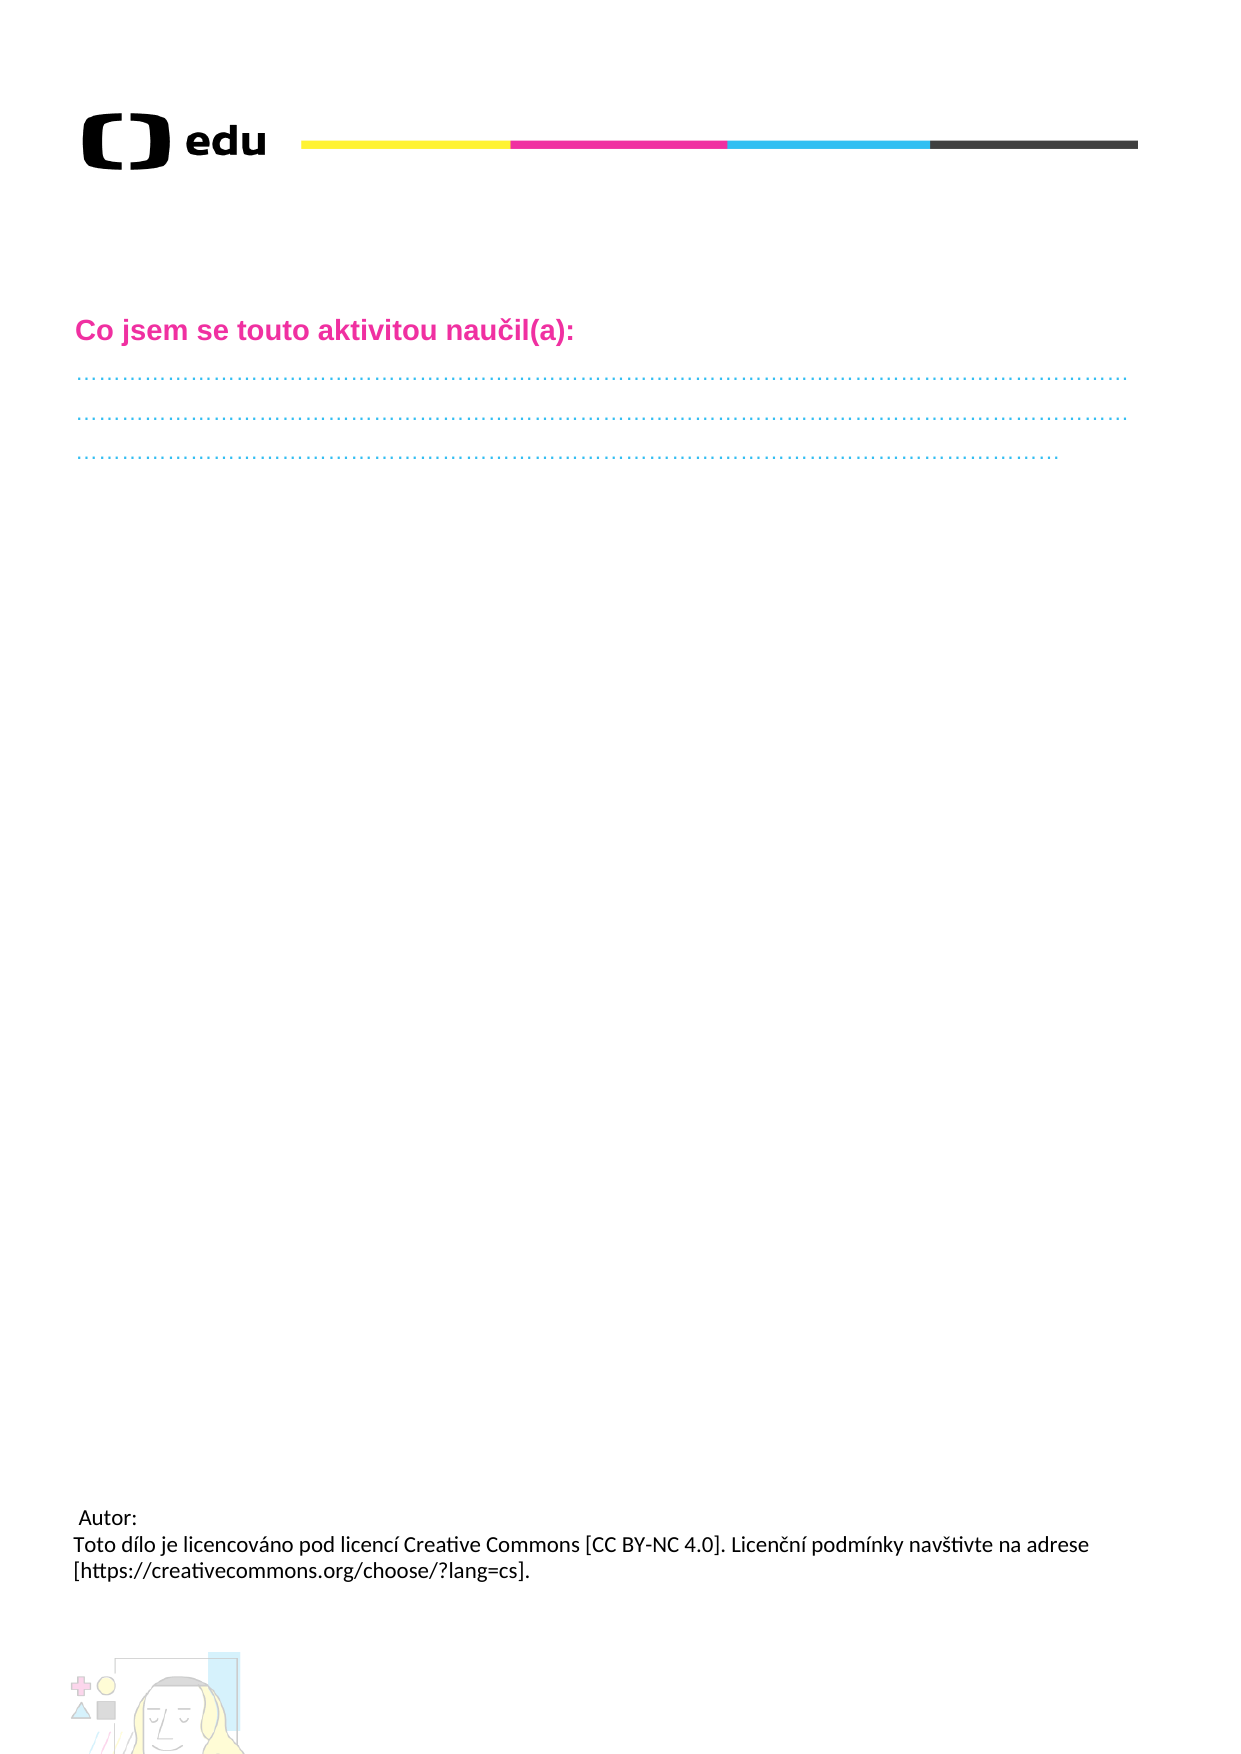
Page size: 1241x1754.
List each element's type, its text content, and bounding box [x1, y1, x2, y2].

picture [58, 1652, 246, 1754]
text Co jsem se touto aktivitou naučil(a):……………………………………………………………………………………………………………………………………………………………………………………………………………………………………………………………………………………………………………………………………………………………………… [75, 312, 1152, 464]
picture [75, 106, 1150, 200]
